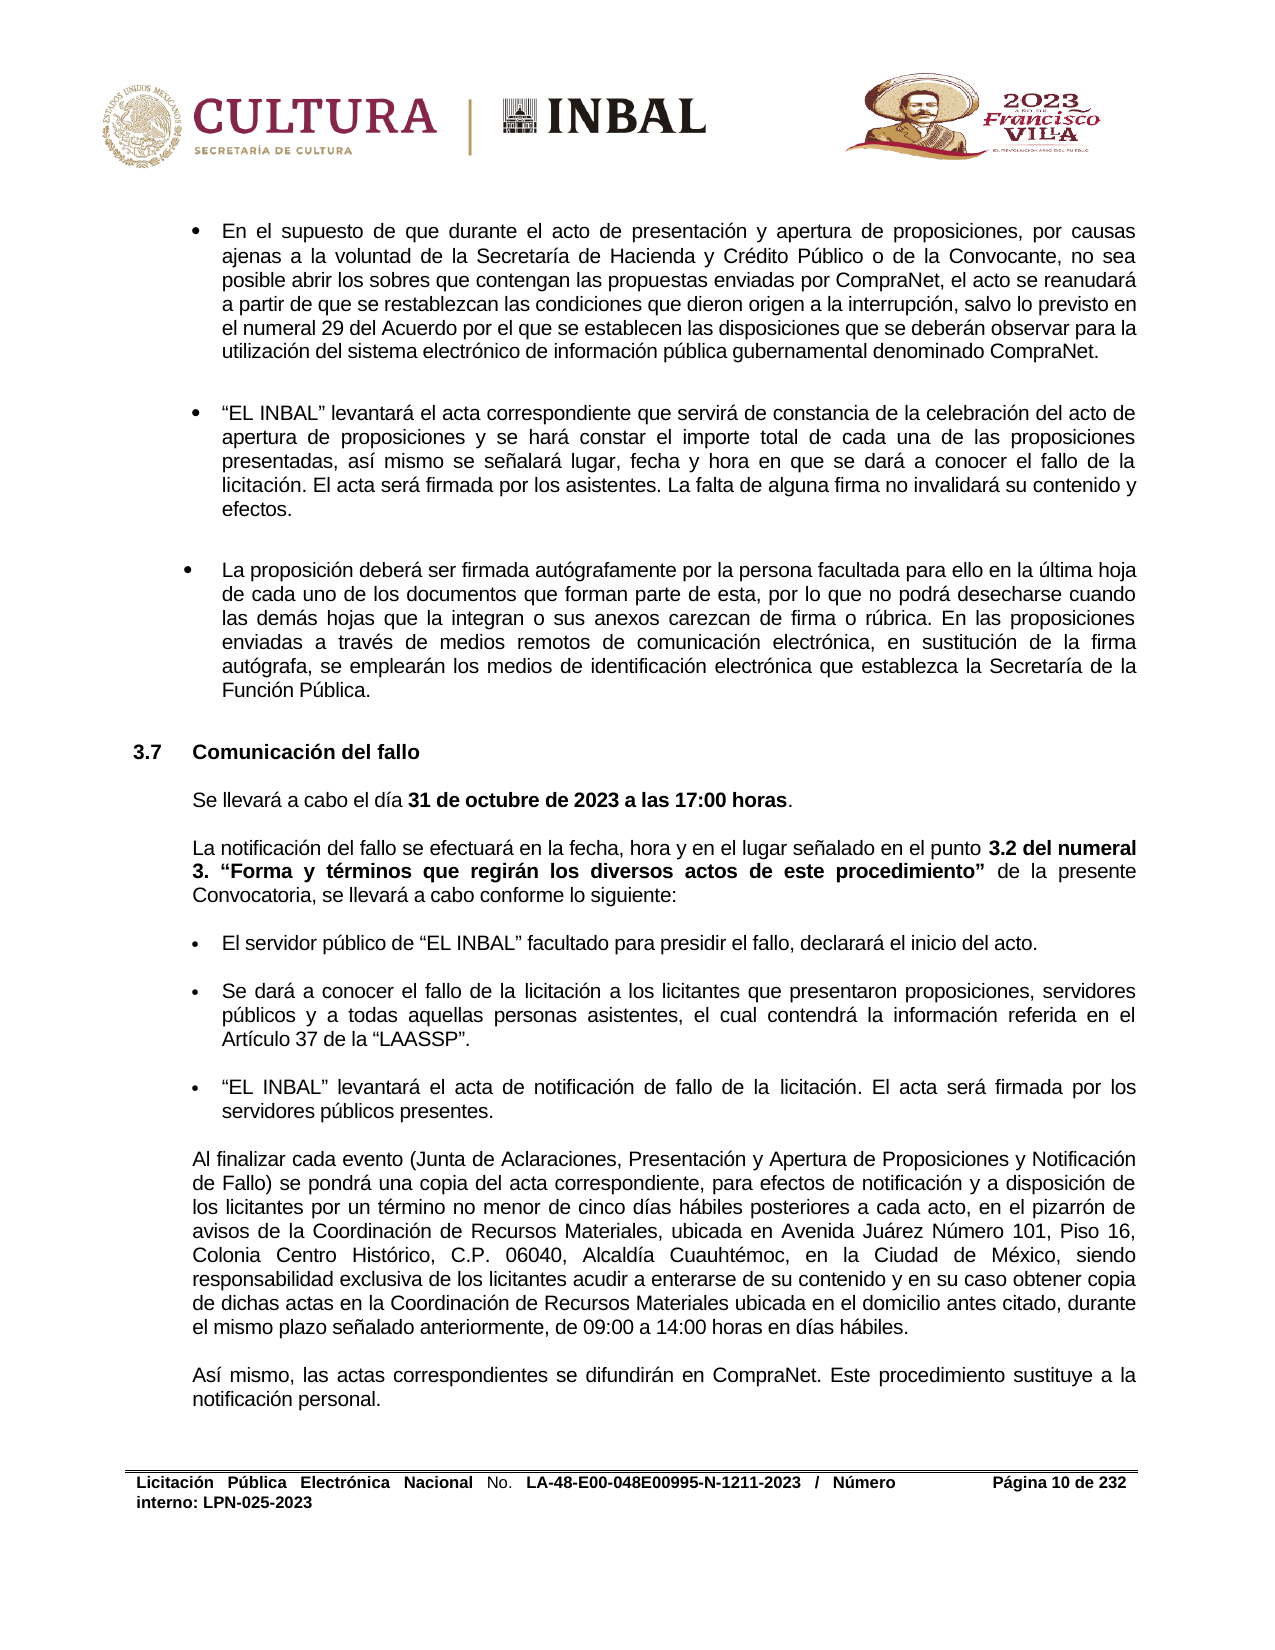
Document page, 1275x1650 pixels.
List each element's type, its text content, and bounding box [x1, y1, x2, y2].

list “EL INBAL” levantará el acta correspondiente que servirá de constancia de la celebración del acto de apertura de proposiciones y se hará constar el importe total de cada una de las proposiciones presentadas, así mismo se señalará lugar, fecha y hora en que se dará a conocer el fallo de la licitación. El acta será firmada por los asistentes. La falta de alguna firma no invalidará su contenido y efectos. [192, 401, 1137, 521]
text La notificación del fallo se efectuará en la fecha, hora y en el lugar señalado en el punto 3.2 del numeral 3. “Forma y términos que regirán los diversos actos de este procedimiento” de la presente Convocatoria, se llevará a cabo conforme lo siguiente: [192, 835, 1137, 907]
list “EL INBAL” levantará el acta de notificación de fallo de la licitación. El acta será firmada por los servidores públicos presentes. [192, 1075, 1137, 1123]
list Se dará a conocer el fallo de la licitación a los licitantes que presentaron proposiciones, servidores públicos y a todas aquellas personas asistentes, el cual contendrá la información referida en el Artículo 37 de la “LAASSP”. [192, 979, 1137, 1051]
picture [85, 73, 715, 180]
list En el supuesto de que durante el acto de presentación y apertura de proposiciones, por causas ajenas a la voluntad de la Secretaría de Hacienda y Crédito Público o de la Convocante, no sea posible abrir los sobres que contengan las propuestas enviadas por CompraNet, el acto se reanudará a partir de que se restablezcan las condiciones que dieron origen a la interrupción, salvo lo previsto en el numeral 29 del Acuerdo por el que se establecen las disposiciones que se deberán observar para la utilización del sistema electrónico de información pública gubernamental denominado CompraNet. [192, 219, 1137, 363]
text Al finalizar cada evento (Junta de Aclaraciones, Presentación y Apertura de Proposiciones y Notificación de Fallo) se pondrá una copia del acta correspondiente, para efectos de notificación y a disposición de los licitantes por un término no menor de cinco días hábiles posteriores a cada acto, en el pizarrón de avisos de la Coordinación de Recursos Materiales, ubicada en Avenida Juárez Número 101, Piso 16, Colonia Centro Histórico, C.P. 06040, Alcaldía Cuauhtémoc, en la Ciudad de México, siendo responsabilidad exclusiva de los licitantes acudir a enterarse de su contenido y en su caso obtener copia de dichas actas en la Coordinación de Recursos Materiales ubicada en el domicilio antes citado, durante el mismo plazo señalado anteriormente, de 09:00 a 14:00 horas en días hábiles. [192, 1147, 1137, 1338]
text Se llevará a cabo el día 31 de octubre de 2023 a las 17:00 horas. [192, 787, 1137, 811]
text Así mismo, las actas correspondientes se difundirán en CompraNet. Este procedimiento sustituye a la notificación personal. [192, 1362, 1137, 1410]
list El servidor público de “EL INBAL” facultado para presidir el fallo, declarará el inicio del acto. [192, 931, 1137, 955]
list Comunicación del fallo [133, 739, 1137, 763]
list La proposición deberá ser firmada autógrafamente por la persona facultada para ello en la última hoja de cada uno de los documentos que forman parte de esta, por lo que no podrá desecharse cuando las demás hojas que la integran o sus anexos carezcan de firma o rúbrica. En las proposiciones enviadas a través de medios remotos de comunicación electrónica, en sustitución de la firma autógrafa, se emplearán los medios de identificación electrónica que establezca la Secretaría de la Función Pública. [184, 558, 1137, 702]
picture [845, 73, 1101, 160]
